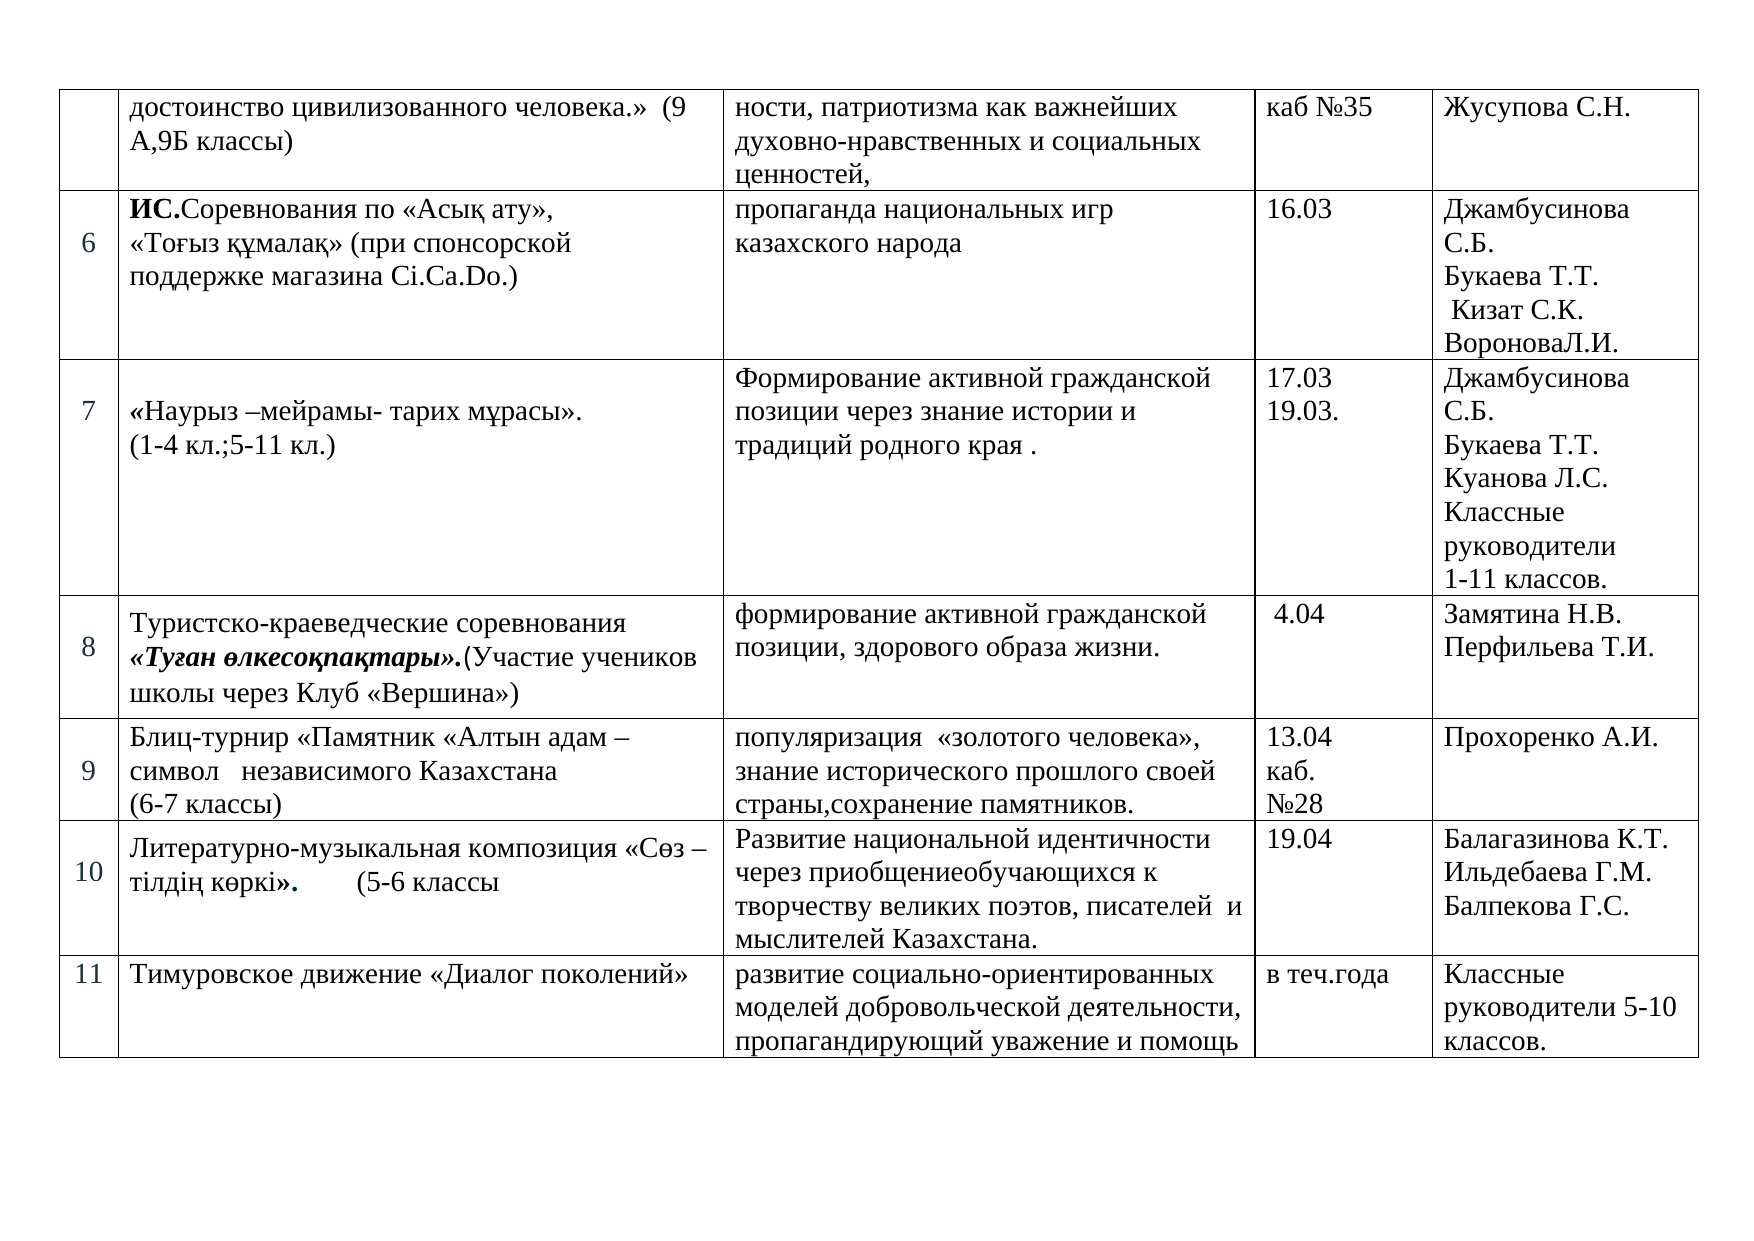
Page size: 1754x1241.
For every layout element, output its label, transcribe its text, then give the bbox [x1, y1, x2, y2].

table_cell 7 [60, 360, 118, 595]
table_cell Прохоренко А.И. [1433, 719, 1698, 820]
table_cell 5 [60, 90, 118, 190]
table_cell 9 [60, 719, 118, 820]
table_cell в теч.года [1256, 956, 1432, 1057]
table_cell 11 [60, 956, 118, 1057]
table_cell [724, 956, 1254, 1057]
table_cell Туристско-краеведческие соревнования «Туған өлкесоқпақтары».(Участие учеников школы через Клуб «Вершина») [119, 596, 723, 718]
table_cell 9.03 каб №35 [1256, 90, 1432, 190]
table_cell Джамбусинова С.Б. Букаева Т.Т. Кизат С.К. ВороноваЛ.И. [1433, 191, 1698, 359]
table_cell 16.03 [1256, 191, 1432, 359]
table_cell Джамбусинова С.Б. Букаева Т.Т. Куанова Л.С. Классные руководители 1-11 классов. [1433, 360, 1698, 595]
table_cell Замятина Н.В. Перфильева Т.И. [1433, 596, 1698, 718]
table_cell 6 [60, 191, 118, 359]
table_cell ИС.Соревнования по «Асық ату», «Тоғыз құмалақ» (при спонсорской поддержке магазина Ci.Ca.Do.) [119, 191, 723, 359]
table_cell Развитие национальной идентичности через приобщениеобучающихся к творчеству великих поэтов, писателей и мыслителей Казахстана. [724, 821, 1254, 955]
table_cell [724, 90, 1254, 190]
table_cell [1433, 90, 1698, 190]
table_cell популяризация «золотого человека», знание исторического прошлого своей страны,сохранение памятников. [724, 719, 1254, 820]
table_cell Блиц-турнир «Памятник «Алтын адам – символ независимого Казахстана (6-7 классы) [119, 719, 723, 820]
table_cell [1433, 956, 1698, 1057]
table_cell формирование активной гражданской позиции, здорового образа жизни. [724, 596, 1254, 718]
table_cell 10 [60, 821, 118, 955]
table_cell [119, 956, 723, 1057]
table_cell 4.04 [1256, 596, 1432, 718]
table_cell Балагазинова К.Т. Ильдебаева Г.М. Балпекова Г.С. [1433, 821, 1698, 955]
table_cell «Наурыз –мейрамы- тарих мұрасы». (1-4 кл.;5-11 кл.) [119, 360, 723, 595]
table_cell Формирование активной гражданской позиции через знание истории и традиций родного края . [724, 360, 1254, 595]
table_cell 17.03 19.03. [1256, 360, 1432, 595]
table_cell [119, 90, 723, 190]
table_cell 19.04 [1256, 821, 1432, 955]
table_cell 13.04 каб. №28 [1256, 719, 1432, 820]
table_cell пропаганда национальных игр казахского народа [724, 191, 1254, 359]
table_cell Литературно-музыкальная композиция «Сөз –тілдің көркі». (5-6 классы [119, 821, 723, 955]
table_cell 8 [60, 596, 118, 718]
